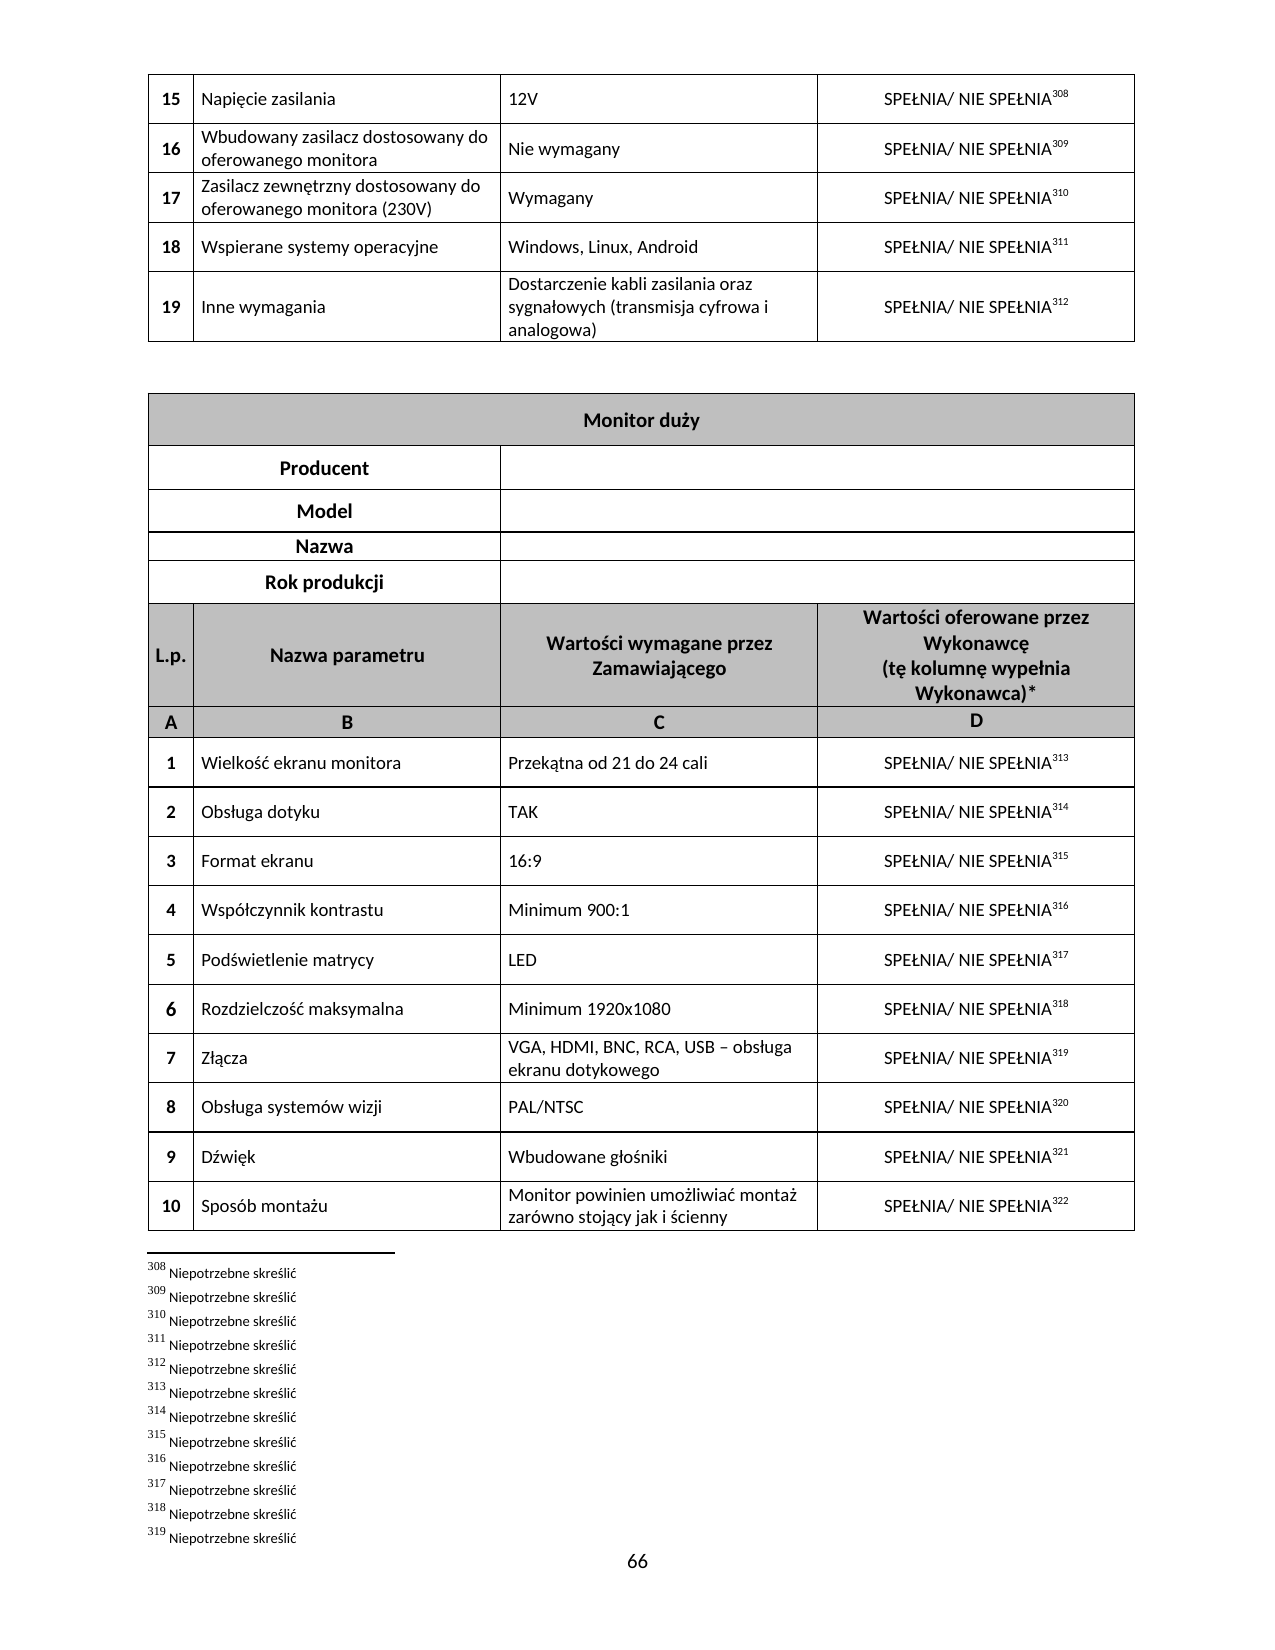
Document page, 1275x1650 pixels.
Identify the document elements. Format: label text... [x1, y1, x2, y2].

table_cell Podświetlenie matrycy [194, 935, 500, 983]
table_cell SPEŁNIA/ NIE SPEŁNIA [818, 223, 1134, 271]
table_cell Obsługa dotyku [194, 788, 500, 836]
table_cell SPEŁNIA/ NIE SPEŁNIA [818, 738, 1134, 786]
table_cell B [194, 707, 500, 737]
table_cell PAL/NTSC [501, 1083, 817, 1131]
table_cell L.p. [149, 604, 193, 706]
table_cell Dźwięk [194, 1133, 500, 1181]
table_cell Producent [149, 446, 500, 489]
table_cell TAK [501, 788, 817, 836]
table_cell Zasilacz zewnętrzny dostosowany do oferowanego monitora (230V) [194, 173, 500, 222]
table_cell Rozdzielczość maksymalna [194, 985, 500, 1033]
table_cell A [149, 707, 193, 737]
table_cell [501, 490, 1134, 531]
table_cell VGA, HDMI, BNC, RCA, USB – obsługa ekranu dotykowego [501, 1034, 817, 1082]
table_cell 8 [149, 1083, 193, 1131]
table_cell Wbudowany zasilacz dostosowany do oferowanego monitora [194, 124, 500, 172]
table_cell Wymagany [501, 173, 817, 222]
table_cell Inne wymagania [194, 272, 500, 341]
table_cell Wartości oferowane przez Wykonawcę (tę kolumnę wypełnia Wykonawca)* [818, 604, 1134, 706]
table_cell LED [501, 935, 817, 983]
table_cell SPEŁNIA/ NIE SPEŁNIA [818, 985, 1134, 1033]
table_cell 16:9 [501, 837, 817, 885]
table_cell 6 [149, 985, 193, 1033]
table_cell 9 [149, 1133, 193, 1181]
table_cell Dostarczenie kabli zasilania oraz sygnałowych (transmisja cyfrowa i analogowa) [501, 272, 817, 341]
table_cell Minimum 900:1 [501, 886, 817, 934]
table_cell SPEŁNIA/ NIE SPEŁNIA [818, 1133, 1134, 1181]
table_cell Obsługa systemów wizji [194, 1083, 500, 1131]
table_cell Nie wymagany [501, 124, 817, 172]
table_cell 19 [149, 272, 193, 341]
table_cell Nazwa [149, 533, 500, 560]
table_cell 3 [149, 837, 193, 885]
table_cell [501, 561, 1134, 603]
table_cell SPEŁNIA/ NIE SPEŁNIA [818, 886, 1134, 934]
table_cell Sposób montażu [194, 1182, 500, 1230]
table_cell 10 [149, 1182, 193, 1230]
table_cell Współczynnik kontrastu [194, 886, 500, 934]
table_cell 18 [149, 223, 193, 271]
table_cell [501, 446, 1134, 489]
table_cell Monitor powinien umożliwiać montaż zarówno stojący jak i ścienny [501, 1182, 817, 1230]
table_cell D [818, 707, 1134, 737]
table_cell C [501, 707, 817, 737]
table_cell SPEŁNIA/ NIE SPEŁNIA [818, 837, 1134, 885]
table_cell Wielkość ekranu monitora [194, 738, 500, 786]
table_cell Złącza [194, 1034, 500, 1082]
table_cell Format ekranu [194, 837, 500, 885]
table_cell 15 [149, 75, 193, 123]
table_cell SPEŁNIA/ NIE SPEŁNIA [818, 1034, 1134, 1082]
table_cell Wspierane systemy operacyjne [194, 223, 500, 271]
table_cell 17 [149, 173, 193, 222]
table_cell 4 [149, 886, 193, 934]
table_cell 16 [149, 124, 193, 172]
table_cell SPEŁNIA/ NIE SPEŁNIA [818, 788, 1134, 836]
table_cell Rok produkcji [149, 561, 500, 603]
table_cell Nazwa parametru [194, 604, 500, 706]
table_cell [501, 533, 1134, 560]
table_cell SPEŁNIA/ NIE SPEŁNIA [818, 272, 1134, 341]
table_cell Przekątna od 21 do 24 cali [501, 738, 817, 786]
table_cell Minimum 1920x1080 [501, 985, 817, 1033]
table_cell 7 [149, 1034, 193, 1082]
table_cell 1 [149, 738, 193, 786]
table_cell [818, 1182, 1134, 1230]
table_cell SPEŁNIA/ NIE SPEŁNIA [818, 173, 1134, 222]
table_cell Windows, Linux, Android [501, 223, 817, 271]
table_cell Napięcie zasilania [194, 75, 500, 123]
table_cell Wartości wymagane przez Zamawiającego [501, 604, 817, 706]
table_cell SPEŁNIA/ NIE SPEŁNIA [818, 75, 1134, 123]
table_cell SPEŁNIA/ NIE SPEŁNIA [818, 124, 1134, 172]
table_cell 5 [149, 935, 193, 983]
table_cell SPEŁNIA/ NIE SPEŁNIA [818, 1083, 1134, 1131]
table_cell Wbudowane głośniki [501, 1133, 817, 1181]
table_header Monitor duży [149, 394, 1134, 445]
table_cell 2 [149, 788, 193, 836]
table_cell 12V [501, 75, 817, 123]
table_cell SPEŁNIA/ NIE SPEŁNIA [818, 935, 1134, 983]
table_cell Model [149, 490, 500, 531]
